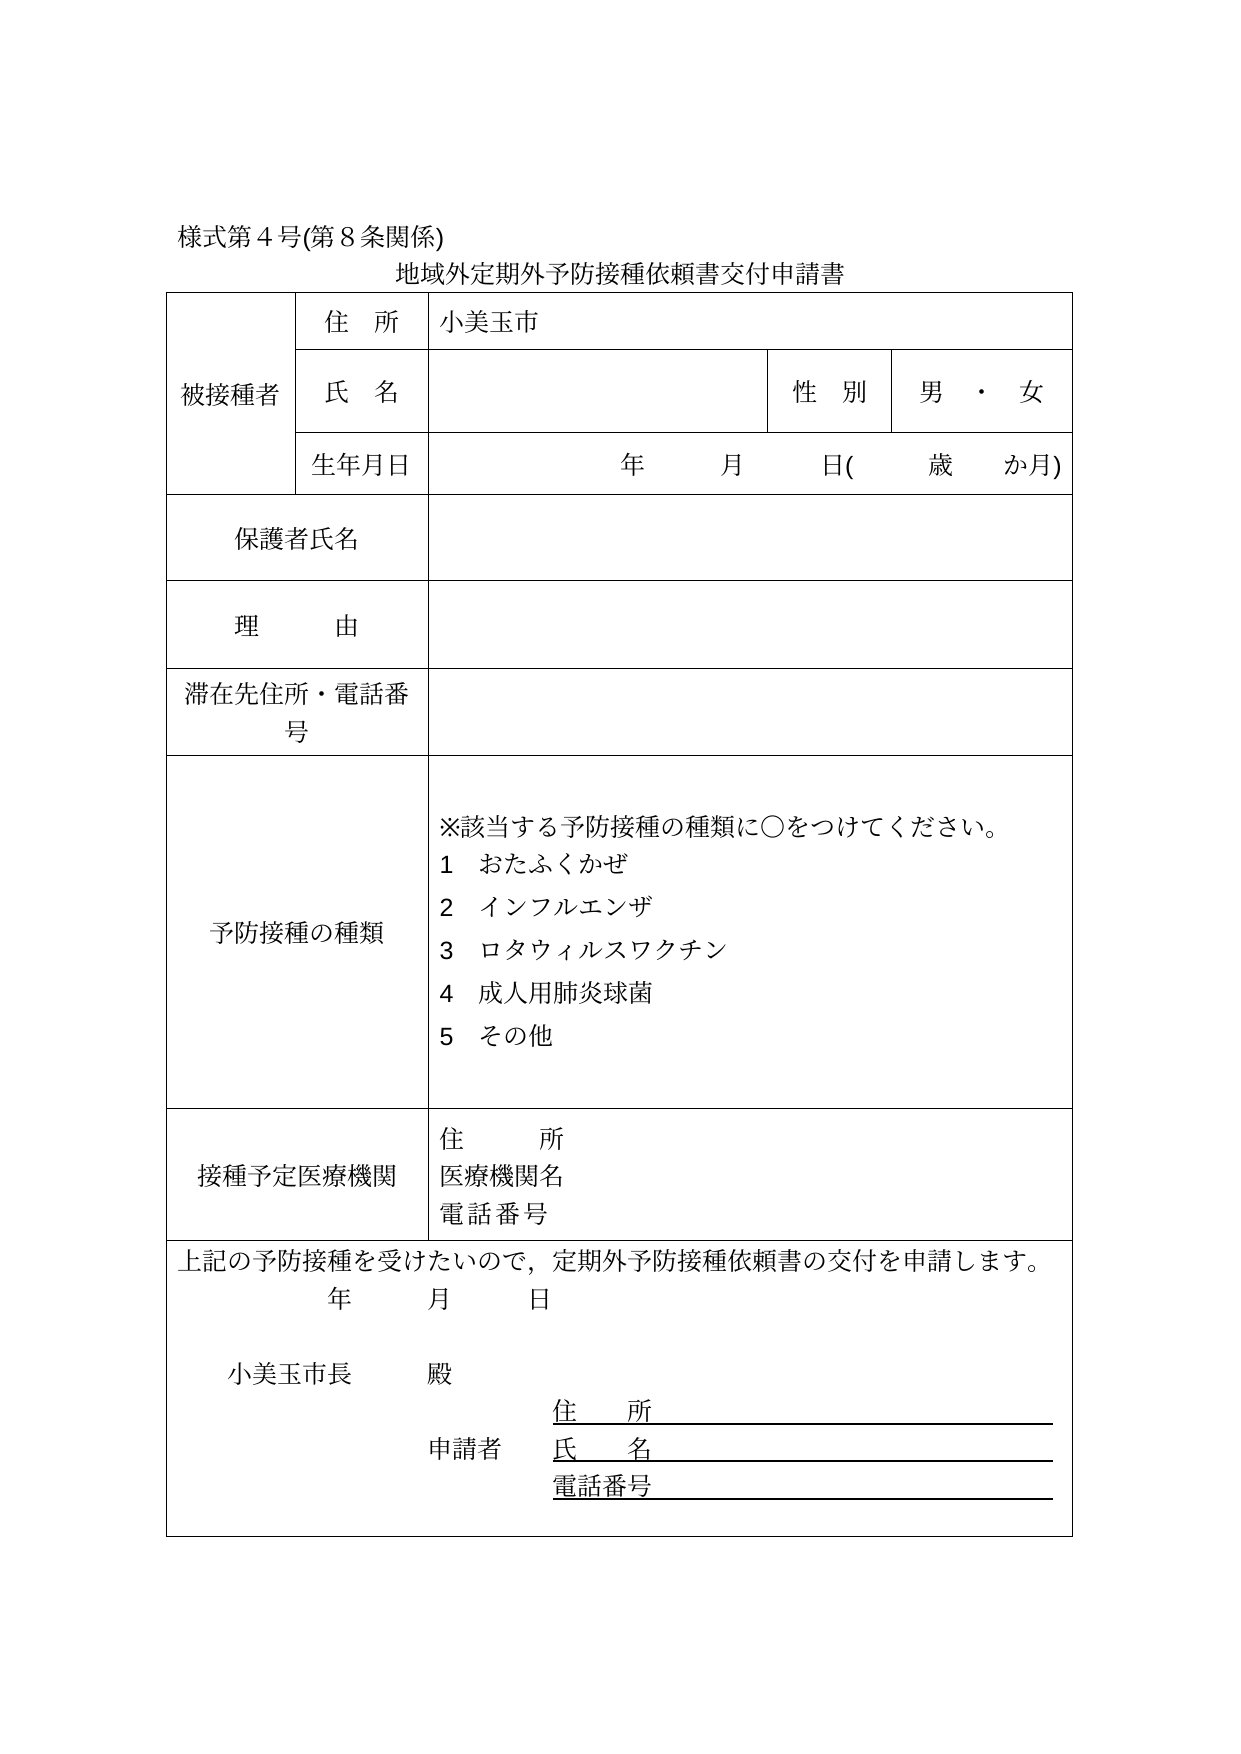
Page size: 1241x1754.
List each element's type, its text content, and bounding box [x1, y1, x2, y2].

table_cell ※該当する予防接種の種類に〇をつけてください。 1 おたふくかぜ 2 インフルエンザ 3 ロタウィルスワクチン 4 成人用肺炎球菌 5 その他 [429, 756, 1072, 1108]
table_cell 理 由 [167, 581, 428, 668]
table_cell 上記の予防接種を受けたいので，定期外予防接種依頼書の交付を申請します。 年 月 日 小美玉市長 殿 住 所 申請者 氏 名 電話番号 [167, 1241, 1072, 1536]
table_cell 滞在先住所・電話番号 [167, 669, 428, 755]
table_cell 生年月日 [296, 433, 428, 494]
table_header 被接種者 [167, 293, 295, 494]
table_cell 男 ・ 女 [892, 350, 1072, 432]
table_cell [429, 581, 1072, 668]
table_cell 保護者氏名 [167, 495, 428, 580]
table_cell 氏 名 [296, 350, 428, 432]
table_cell 年 月 日( 歳 か月) [429, 433, 1072, 494]
table_cell [429, 669, 1072, 755]
table_cell 接種予定医療機関 [167, 1109, 428, 1240]
table_header 小美玉市 [429, 293, 1072, 349]
table_header 住 所 [296, 293, 428, 349]
table_cell 予防接種の種類 [167, 756, 428, 1108]
table_cell 住 所 医療機関名 電話番号 [429, 1109, 1072, 1240]
text 地域外定期外予防接種依頼書交付申請書 [177, 254, 1063, 292]
text 様式第４号(第８条関係) [177, 217, 1063, 254]
table_cell 性 別 [768, 350, 891, 432]
table_cell [429, 495, 1072, 580]
table_cell [429, 350, 767, 432]
